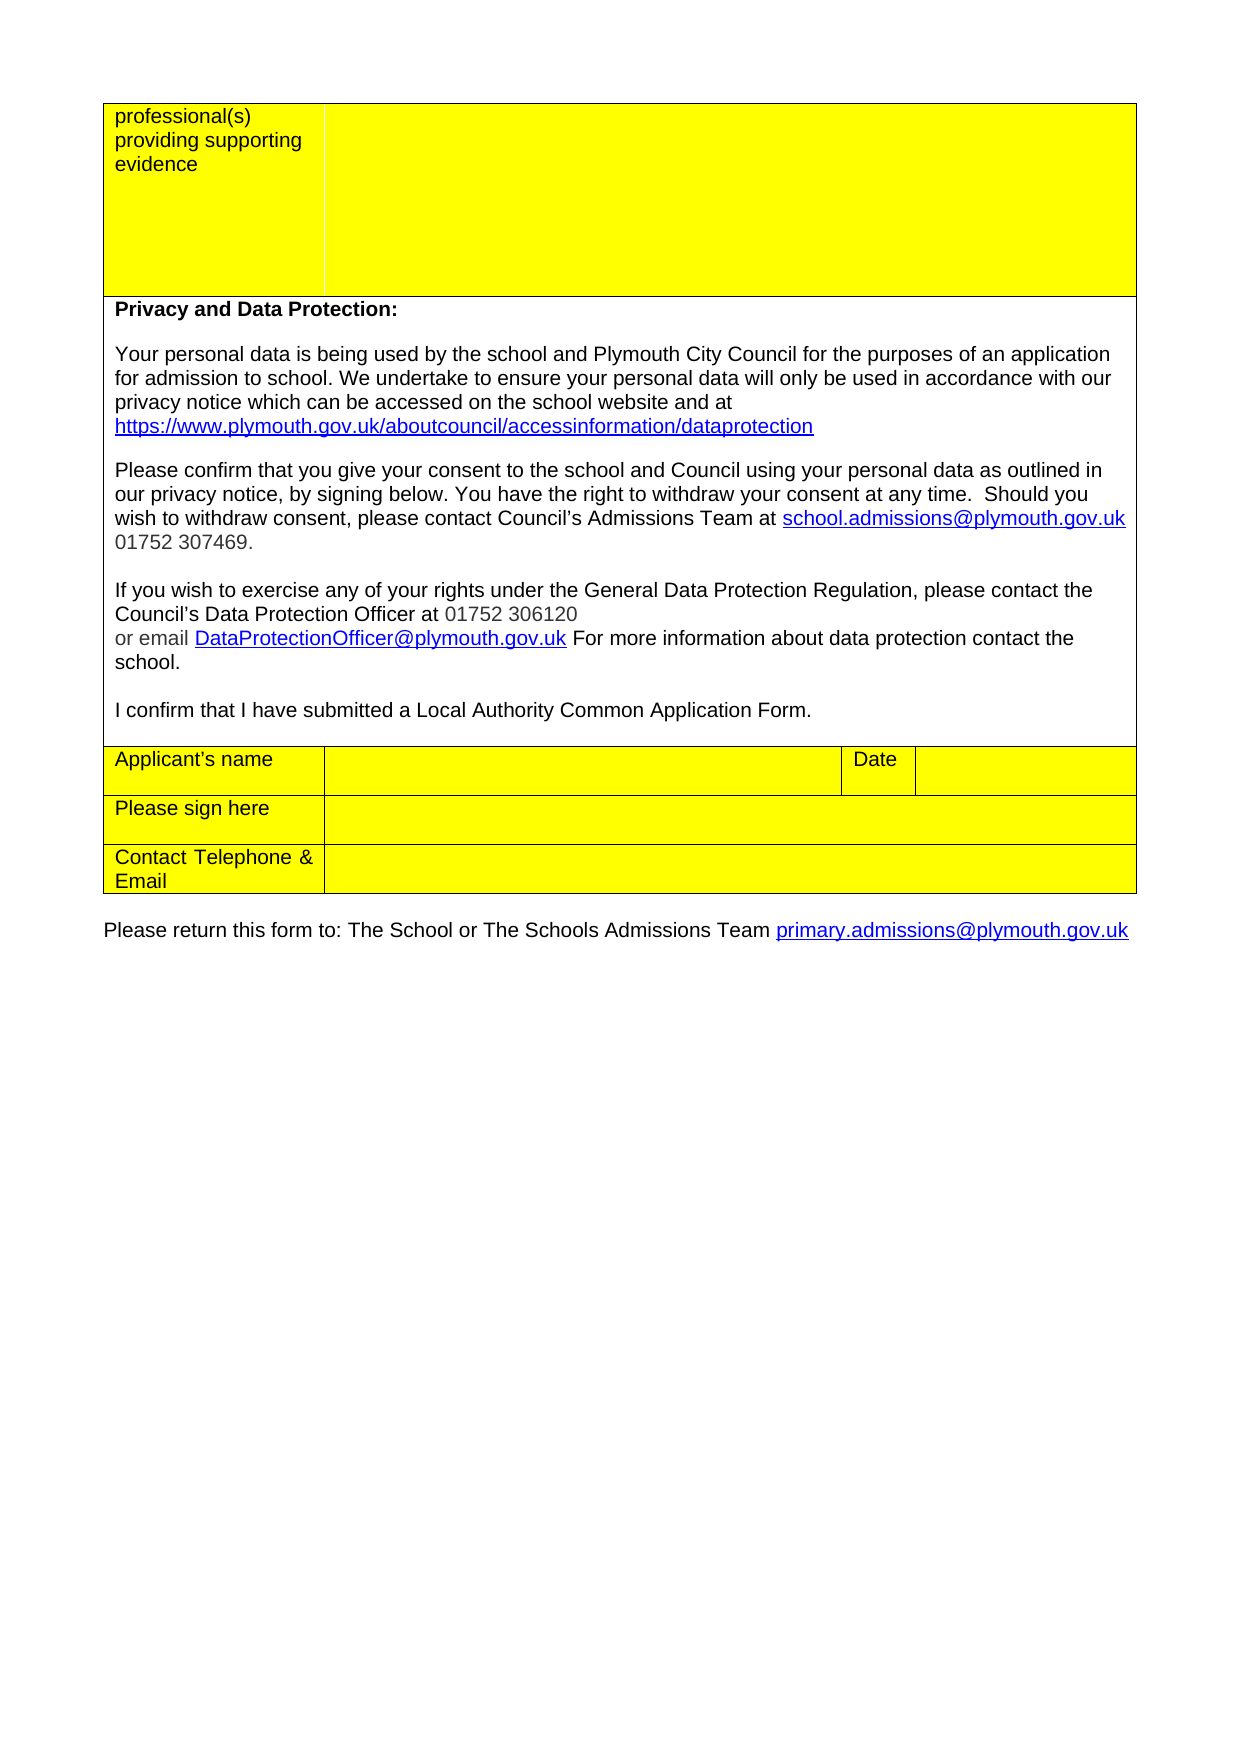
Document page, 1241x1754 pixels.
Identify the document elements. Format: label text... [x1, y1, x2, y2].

table_cell [325, 796, 1136, 844]
table_cell Applicant’s name [104, 747, 324, 795]
table_cell [325, 845, 1136, 893]
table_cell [104, 104, 324, 296]
table_cell Contact Telephone & Email [104, 845, 324, 893]
table_cell [325, 747, 841, 795]
table_cell Date [842, 747, 915, 795]
table_cell [916, 747, 1136, 795]
table_cell [325, 104, 1136, 296]
table_cell Please sign here [104, 796, 324, 844]
table_cell Privacy and Data Protection: Your personal data is being used by the school and Plymouth City Council for the purposes of an application for admission to school. We undertake to ensure your personal data will only be used in accordance with our privacy notice which can be accessed on the school website and at https://www.plymouth.gov.uk/aboutcouncil/accessinformation/dataprotection Please confirm that you give your consent to the school and Council using your personal data as outlined in our privacy notice, by signing below. You have the right to withdraw your consent at any time. Should you wish to withdraw consent, please contact Council’s Admissions Team at school.admissions@plymouth.gov.uk 01752 307469. If you wish to exercise any of your rights under the General Data Protection Regulation, please contact the Council’s Data Protection Officer at 01752 306120 or email DataProtectionOfficer@plymouth.gov.uk For more information about data protection contact the school. I confirm that I have submitted a Local Authority Common Application Form. [104, 297, 1136, 746]
text Please return this form to: The School or The Schools Admissions Team primary.admissions@plymouth.gov.uk [103, 918, 1137, 942]
